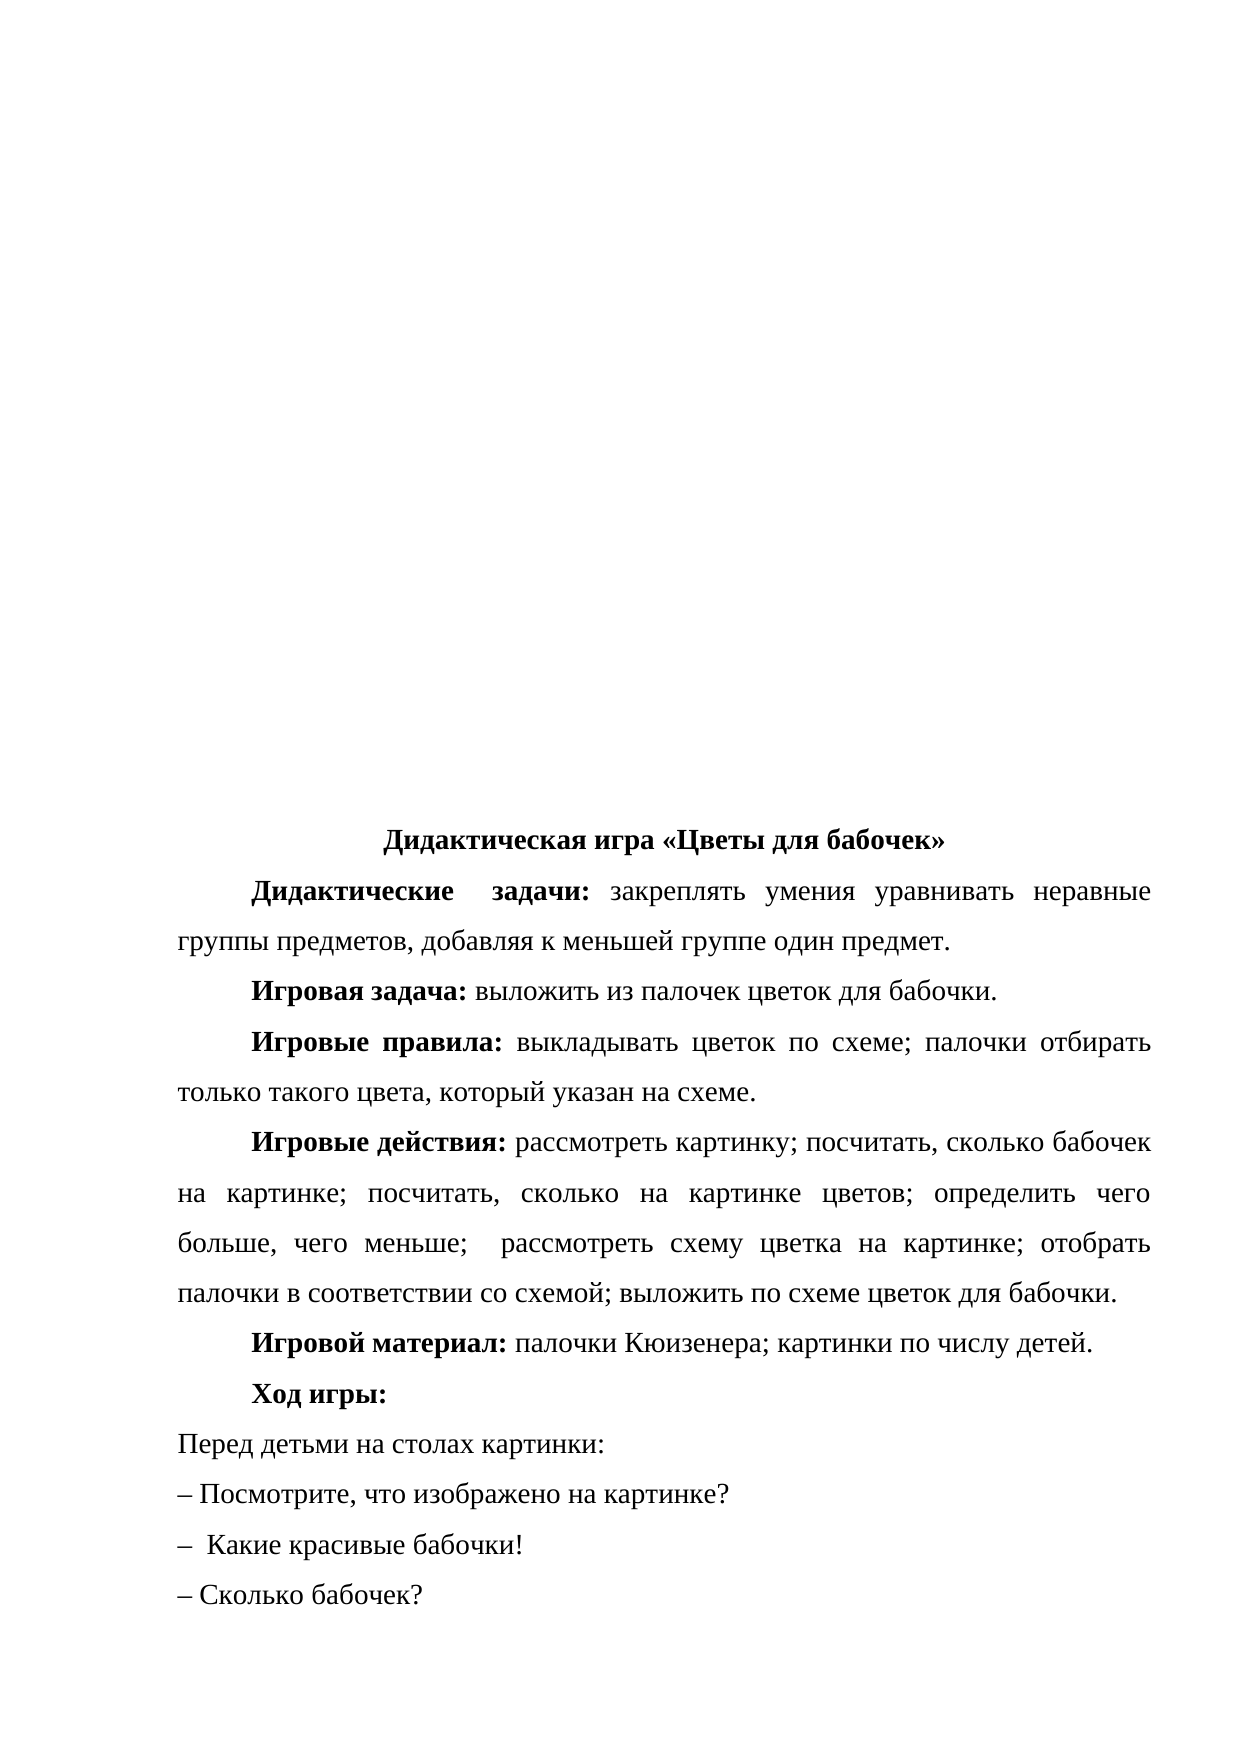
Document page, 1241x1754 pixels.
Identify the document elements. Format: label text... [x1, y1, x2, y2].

text Игровые правила: выкладывать цветок по схеме; палочки отбирать только такого цвета, который указан на схеме. [177, 1024, 1152, 1108]
text Ход игры: [177, 1376, 1152, 1409]
text Дидактические задачи: закреплять умения уравнивать неравные группы предметов, добавляя к меньшей группе один предмет. [177, 873, 1152, 957]
text Игровая задача: выложить из палочек цветок для бабочки. [177, 973, 1152, 1007]
text – Какие красивые бабочки! [177, 1527, 1152, 1560]
text – Сколько бабочек? [177, 1577, 1152, 1611]
text Перед детьми на столах картинки: [177, 1426, 1152, 1460]
text Игровой материал: палочки Кюизенера; картинки по числу детей. [177, 1326, 1152, 1359]
text Дидактическая игра «Цветы для бабочек» [177, 822, 1152, 856]
text Игровые действия: рассмотреть картинку; посчитать, сколько бабочек на картинке; посчитать, сколько на картинке цветов; определить чего больше, чего меньше; рассмотреть схему цветка на картинке; отобрать палочки в соответствии со схемой; выложить по схеме цветок для бабочки. [177, 1124, 1152, 1309]
text – Посмотрите, что изображено на картинке? [177, 1477, 1152, 1510]
